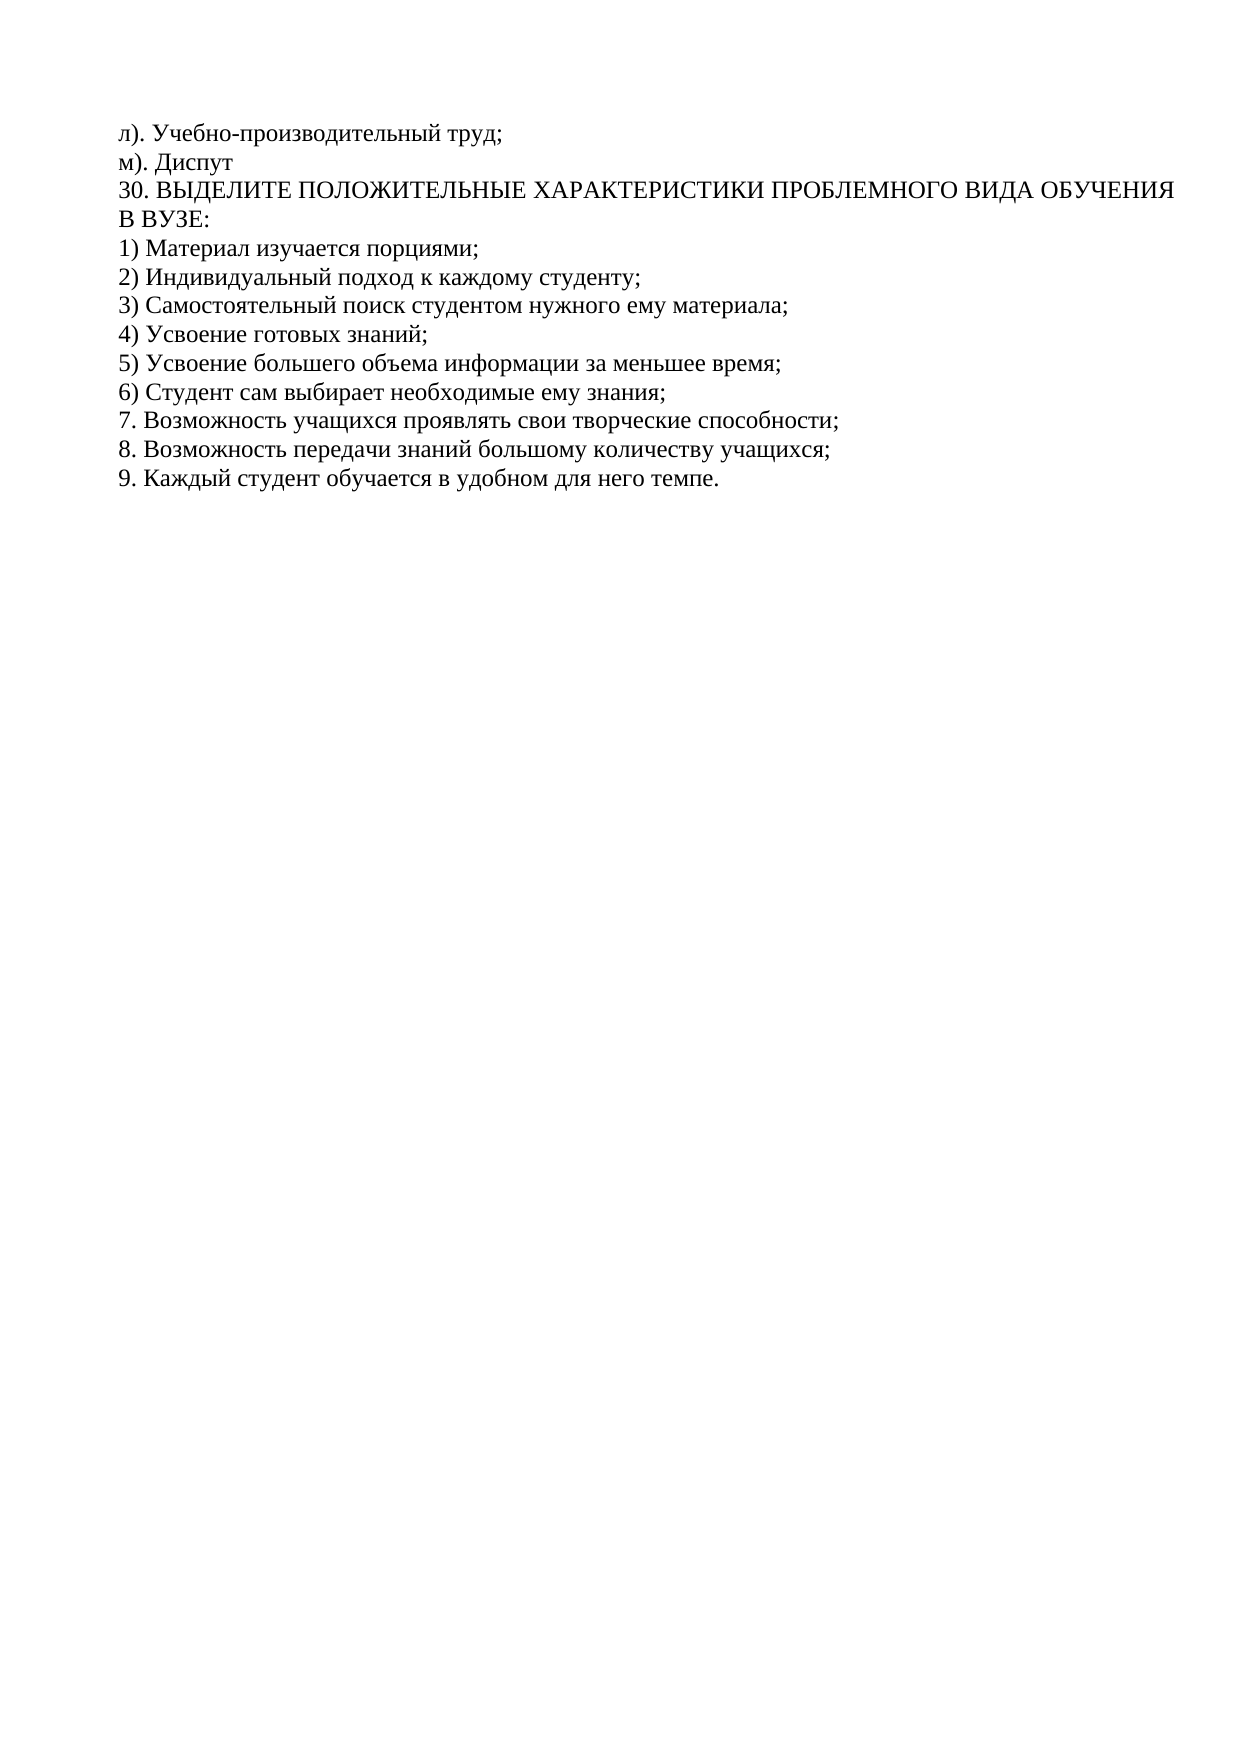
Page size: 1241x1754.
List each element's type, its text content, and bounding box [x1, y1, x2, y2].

text 7. Возможность учащихся проявлять свои творческие способности; [118, 406, 1181, 434]
text 3) Самостоятельный поиск студентом нужного ему материала; [118, 291, 1181, 319]
text 8. Возможность передачи знаний большому количеству учащихся; [118, 434, 1181, 463]
text м). Диспут [118, 147, 1181, 176]
text 30. ВЫДЕЛИТЕ ПОЛОЖИТЕЛЬНЫЕ ХАРАКТЕРИСТИКИ ПРОБЛЕМНОГО ВИДА ОБУЧЕНИЯ В ВУЗЕ: [118, 176, 1181, 233]
text 2) Индивидуальный подход к каждому студенту; [118, 262, 1181, 291]
text 5) Усвоение большего объема информации за меньшее время; [118, 348, 1181, 377]
text 6) Студент сам выбирает необходимые ему знания; [118, 377, 1181, 406]
text 9. Каждый студент обучается в удобном для него темпе. [118, 463, 1181, 492]
text 4) Усвоение готовых знаний; [118, 319, 1181, 348]
text л). Учебно-производительный труд; [118, 118, 1181, 147]
text 1) Материал изучается порциями; [118, 233, 1181, 262]
